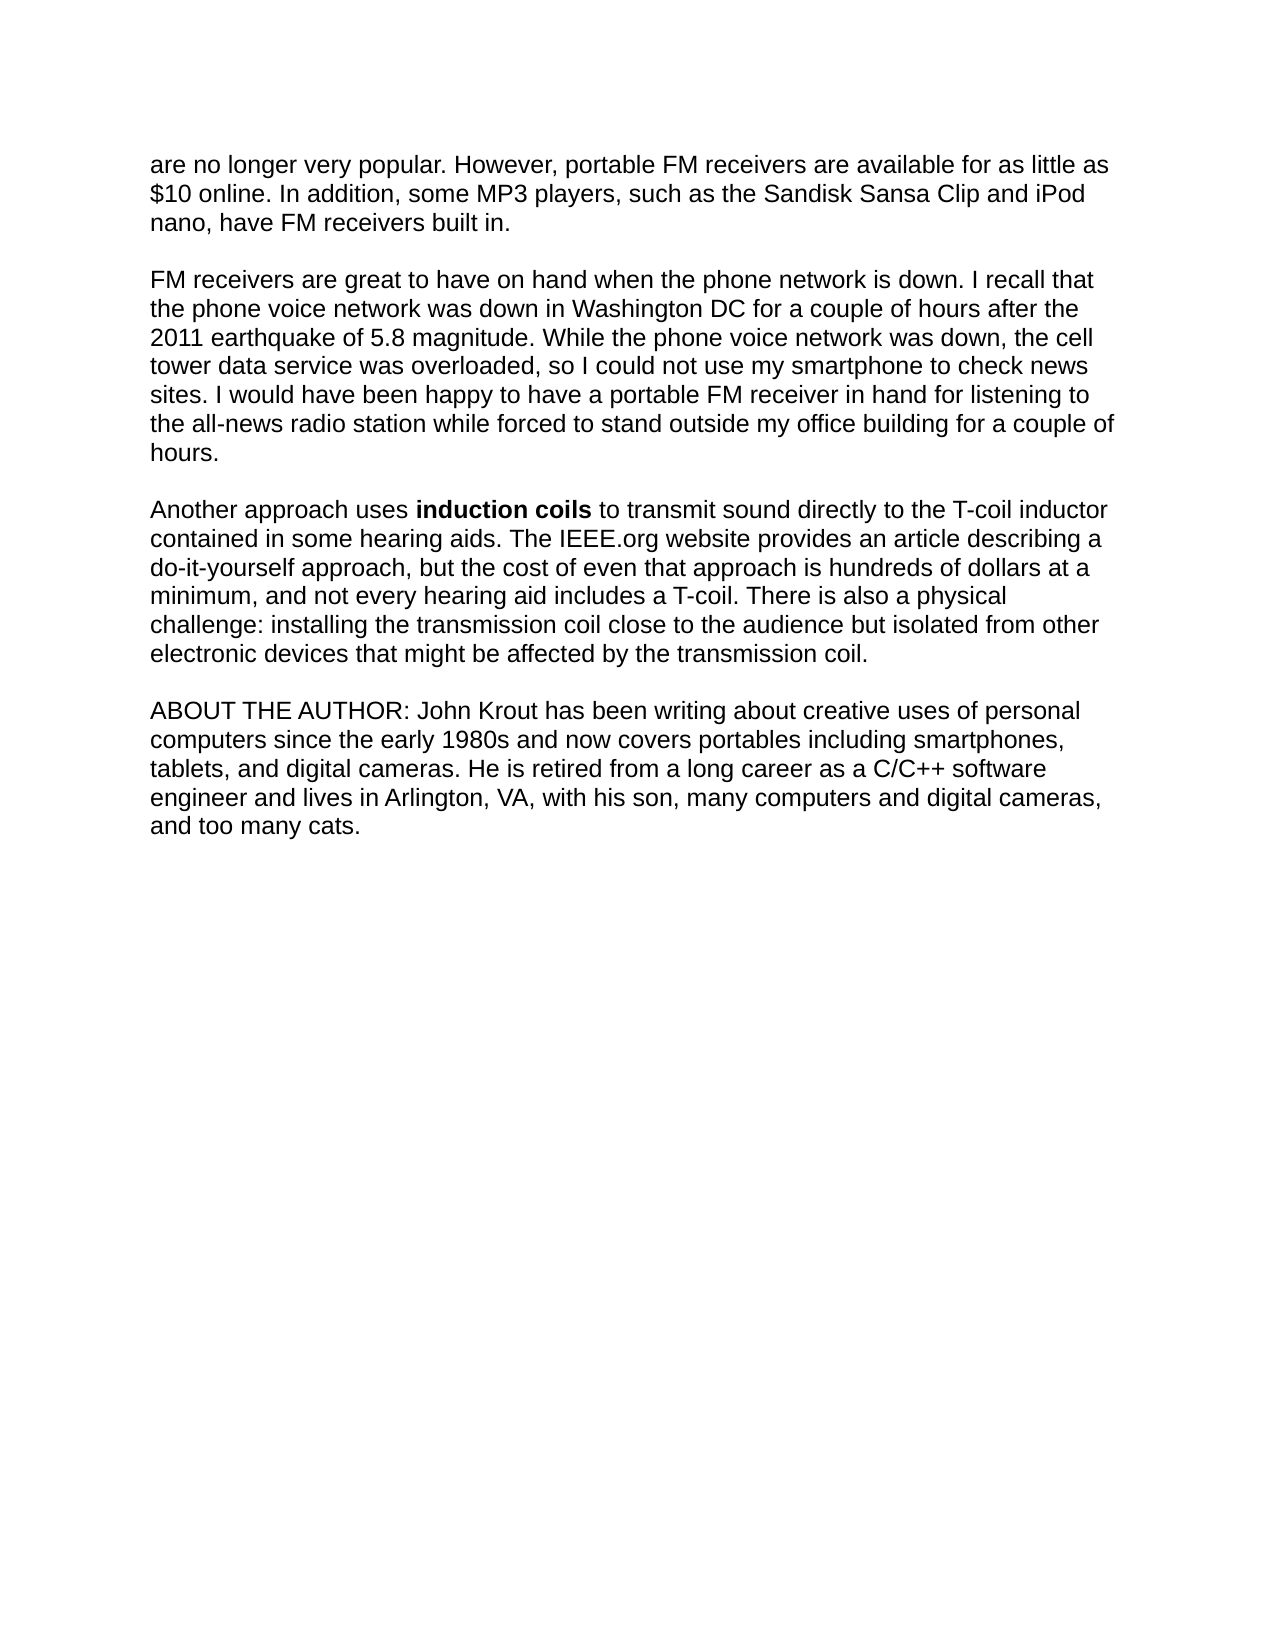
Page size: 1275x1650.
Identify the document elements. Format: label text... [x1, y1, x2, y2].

text Another approach uses induction coils to transmit sound directly to the T-coil inductor contained in some hearing aids. The IEEE.org website provides an article describing a do-it-yourself approach, but the cost of even that approach is hundreds of dollars at a minimum, and not every hearing aid includes a T-coil. There is also a physical challenge: installing the transmission coil close to the audience but isolated from other electronic devices that might be affected by the transmission coil. [150, 495, 1125, 667]
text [150, 150, 1125, 236]
text ABOUT THE AUTHOR: John Krout has been writing about creative uses of personal computers since the early 1980s and now covers portables including smartphones, tablets, and digital cameras. He is retired from a long career as a C/C++ software engineer and lives in Arlington, VA, with his son, many computers and digital cameras, and too many cats. [150, 696, 1125, 840]
text FM receivers are great to have on hand when the phone network is down. I recall that the phone voice network was down in Washington DC for a couple of hours after the 2011 earthquake of 5.8 magnitude. While the phone voice network was down, the cell tower data service was overloaded, so I could not use my smartphone to check news sites. I would have been happy to have a portable FM receiver in hand for listening to the all-news radio station while forced to stand outside my office building for a couple of hours. [150, 265, 1125, 466]
